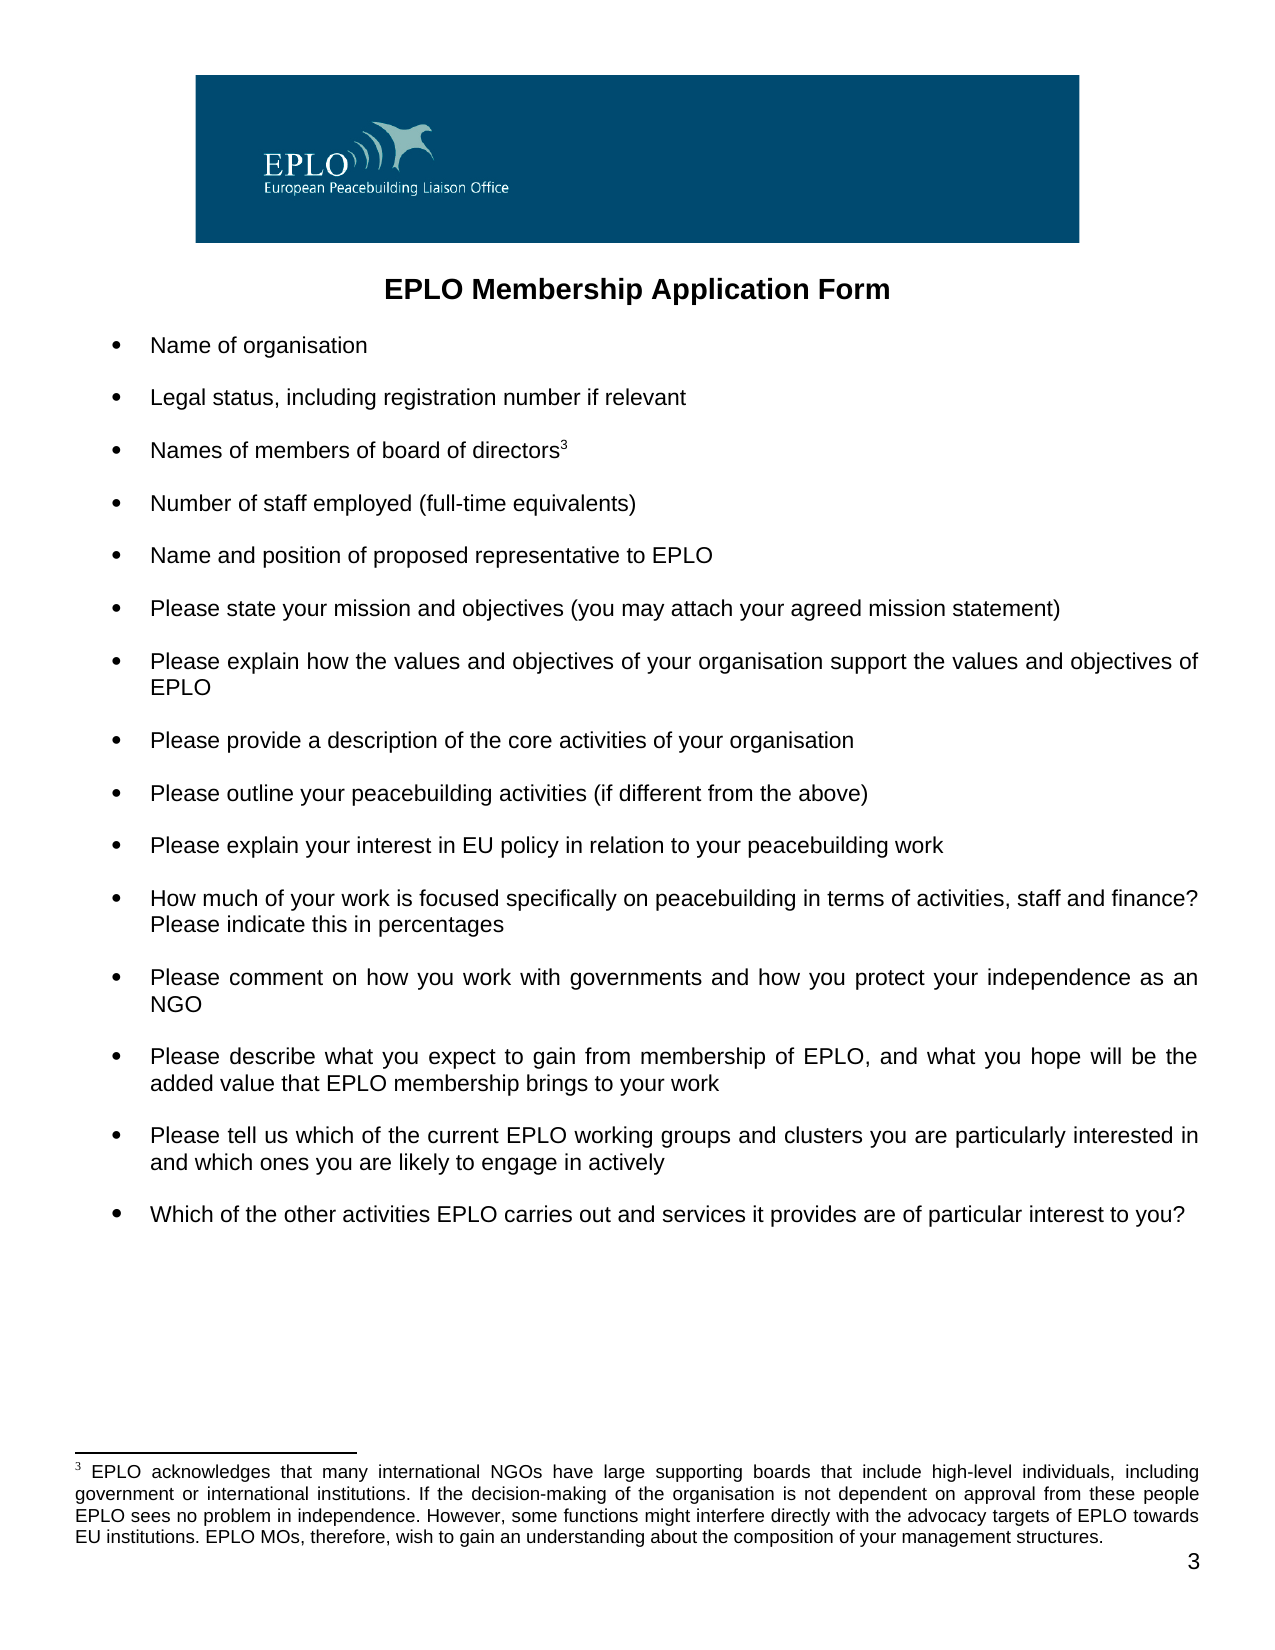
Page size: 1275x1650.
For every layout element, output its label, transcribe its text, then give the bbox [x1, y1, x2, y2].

text EPLO Membership Application Form [75, 272, 1200, 305]
list Name of organisation [112, 332, 1200, 358]
list Which of the other activities EPLO carries out and services it provides are of particular interest to you? [112, 1201, 1200, 1228]
list Name and position of proposed representative to EPLO [112, 542, 1200, 569]
list Please explain how the values and objectives of your organisation support the values and objectives of EPLO [112, 648, 1200, 701]
list How much of your work is focused specifically on peacebuilding in terms of activities, staff and finance? Please indicate this in percentages [112, 885, 1200, 938]
list Names of members of board of directors [112, 437, 1200, 463]
picture [327, 158, 332, 174]
list Please comment on how you work with governments and how you protect your independence as an NGO [112, 964, 1200, 1017]
picture [372, 138, 382, 164]
list Number of staff employed (full-time equivalents) [112, 490, 1200, 516]
picture [343, 157, 347, 172]
list Please state your mission and objectives (you may attach your agreed mission statement) [112, 595, 1200, 622]
picture [377, 123, 429, 168]
list Please describe what you expect to gain from membership of EPLO, and what you hope will be the added value that EPLO membership brings to your work [112, 1043, 1200, 1096]
list Please provide a description of the core activities of your organisation [112, 727, 1200, 753]
picture [363, 148, 368, 159]
list Please outline your peacebuilding activities (if different from the above) [112, 780, 1200, 806]
list Please explain your interest in EU policy in relation to your peacebuilding work [112, 832, 1200, 859]
list Legal status, including registration number if relevant [112, 384, 1200, 411]
list Please tell us which of the current EPLO working groups and clusters you are particularly interested in and which ones you are likely to engage in actively [112, 1122, 1200, 1175]
